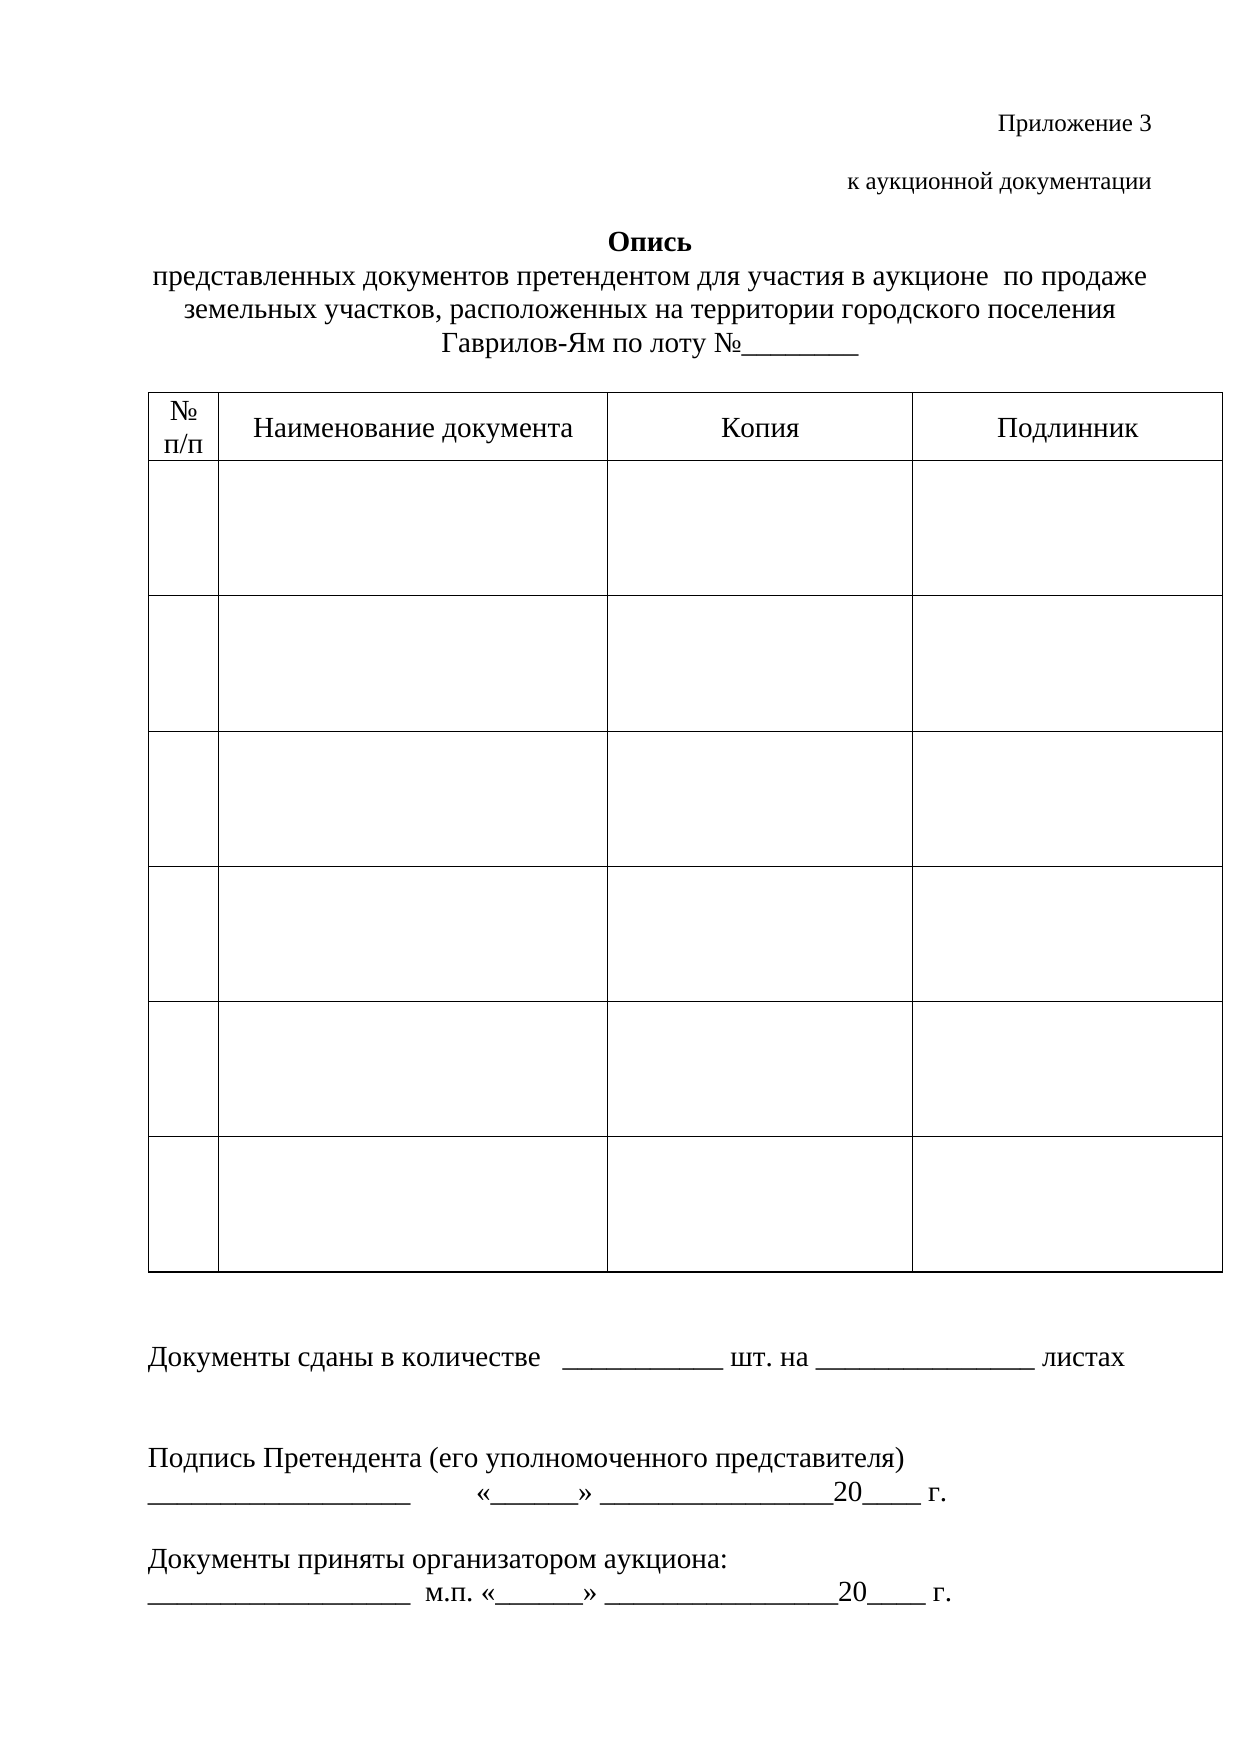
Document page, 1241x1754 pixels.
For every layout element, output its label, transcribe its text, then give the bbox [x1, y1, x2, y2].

table_cell [149, 732, 218, 866]
table_cell [608, 867, 912, 1001]
table_cell [149, 1002, 218, 1136]
text Документы приняты организатором аукциона: [148, 1541, 1152, 1574]
table_cell [608, 461, 912, 595]
table_cell [608, 1002, 912, 1136]
table_header Копия [608, 393, 912, 460]
text представленных документов претендентом для участия в аукционе по продаже земельных участков, расположенных на территории городского поселения Гаврилов-Ям по лоту №________ [148, 258, 1152, 358]
table_cell [219, 867, 607, 1001]
table_cell [913, 867, 1222, 1001]
text Подпись Претендента (его уполномоченного представителя) [148, 1440, 1152, 1474]
table_cell [219, 1002, 607, 1136]
table_cell [913, 1137, 1222, 1271]
table_cell [219, 461, 607, 595]
table_cell [608, 596, 912, 731]
table_cell [219, 732, 607, 866]
table_cell [608, 732, 912, 866]
table_cell [913, 461, 1222, 595]
table_cell [149, 1137, 218, 1271]
table_header Наименование документа [219, 393, 607, 460]
table_cell [913, 1002, 1222, 1136]
table_cell [608, 1137, 912, 1271]
table_cell [219, 1137, 607, 1271]
text Опись [148, 224, 1152, 258]
table_cell [149, 596, 218, 731]
text __________________ «______» ________________20____ г. [148, 1474, 1152, 1507]
table_header Подлинник [913, 393, 1222, 460]
table_cell [149, 867, 218, 1001]
text Документы сданы в количестве ___________ шт. на _______________ листах [148, 1339, 1152, 1373]
text __________________ м.п. «______» ________________20____ г. [148, 1574, 1152, 1608]
table_cell [913, 596, 1222, 731]
table_cell [219, 596, 607, 731]
table_header № п/п [149, 393, 218, 460]
table_cell [913, 732, 1222, 866]
table_cell [149, 461, 218, 595]
text к аукционной документации [148, 166, 1152, 195]
text Приложение 3 [148, 108, 1152, 137]
